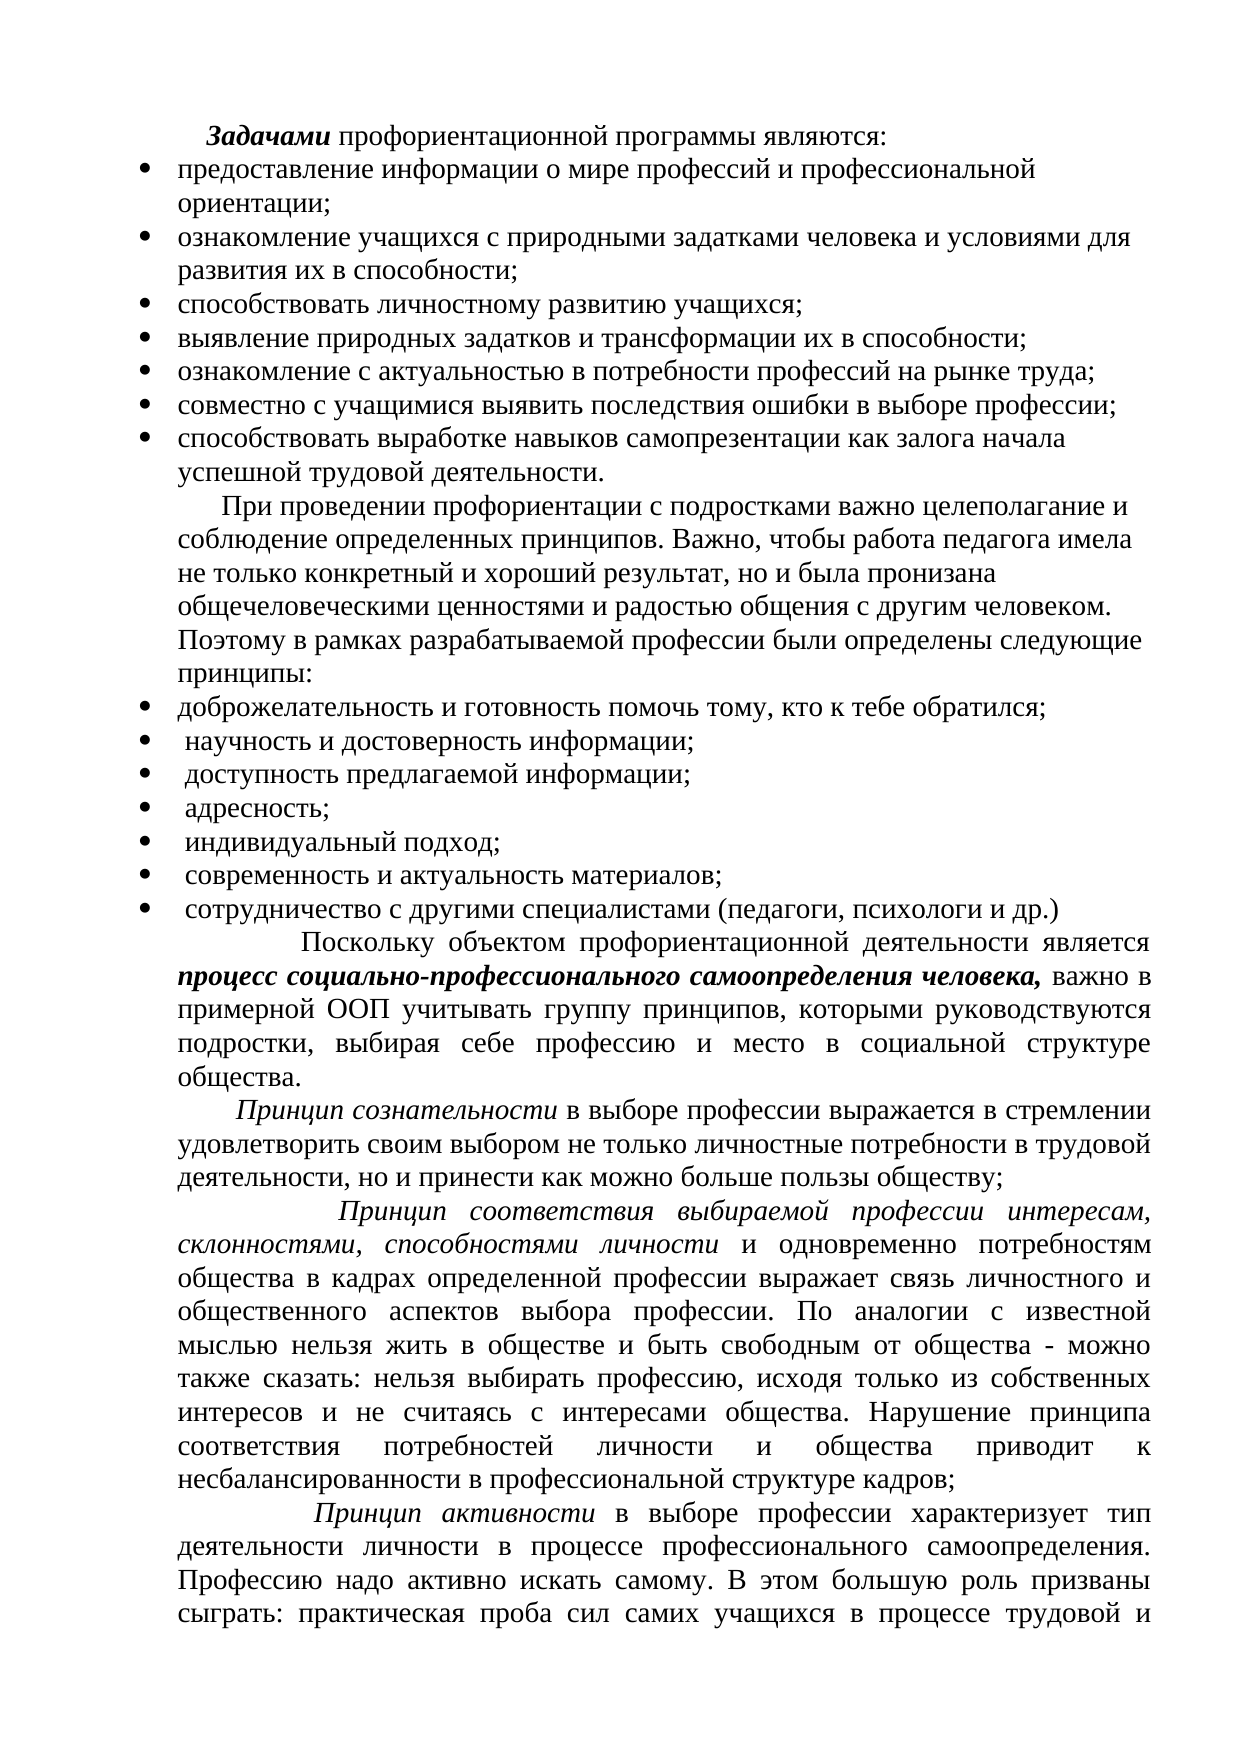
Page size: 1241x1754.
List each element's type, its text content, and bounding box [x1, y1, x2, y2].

text Задачами профориентационной программы являются: [177, 118, 1152, 152]
list доброжелательность и готовность помочь тому, кто к тебе обратился; [140, 689, 1152, 723]
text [177, 1495, 1152, 1629]
list адресность; [140, 790, 1152, 824]
text Принцип сознательности в выборе профессии выражается в стремлении удовлетворить своим выбором не только личностные потребности в трудовой деятельности, но и принести как можно больше пользы обществу; [177, 1092, 1152, 1193]
list способствовать выработке навыков самопрезентации как залога начала успешной трудовой деятельности. [140, 421, 1152, 488]
list ознакомление учащихся с природными задатками человека и условиями для развития их в способности; [140, 219, 1152, 286]
list способствовать личностному развитию учащихся; [140, 286, 1152, 320]
list научность и достоверность информации; [140, 723, 1152, 756]
text При проведении профориентации с подростками важно целеполагание и соблюдение определенных принципов. Важно, чтобы работа педагога имела не только конкретный и хороший результат, но и была пронизана общечеловеческими ценностями и радостью общения с другим человеком. Поэтому в рамках разрабатываемой профессии были определены следующие принципы: [177, 488, 1152, 689]
text Поскольку объектом профориентационной деятельности является процесс социально-профессионального самоопределения человека, важно в примерной ООП учитывать группу принципов, которыми руководствуются подростки, выбирая себе профессию и место в социальной структуре общества. [177, 924, 1152, 1092]
text Принцип соответствия выбираемой профессии интересам, склонностями, способностями личности и одновременно потребностям общества в кадрах определенной профессии выражает связь личностного и общественного аспектов выбора профессии. По аналогии с известной мыслью нельзя жить в обществе и быть свободным от общества - можно также сказать: нельзя выбирать профессию, исходя только из собственных интересов и не считаясь с интересами общества. Нарушение принципа соответствия потребностей личности и общества приводит к несбалансированности в профессиональной структуре кадров; [177, 1193, 1152, 1495]
list доступность предлагаемой информации; [140, 756, 1152, 790]
list индивидуальный подход; [140, 824, 1152, 857]
list совместно с учащимися выявить последствия ошибки в выборе профессии; [140, 387, 1152, 421]
list современность и актуальность материалов; [140, 857, 1152, 891]
list выявление природных задатков и трансформации их в способности; [140, 320, 1152, 353]
list предоставление информации о мире профессий и профессиональной ориентации; [140, 152, 1152, 219]
list сотрудничество с другими специалистами (педагоги, психологи и др.) [140, 891, 1152, 924]
list ознакомление с актуальностью в потребности профессий на рынке труда; [140, 353, 1152, 387]
